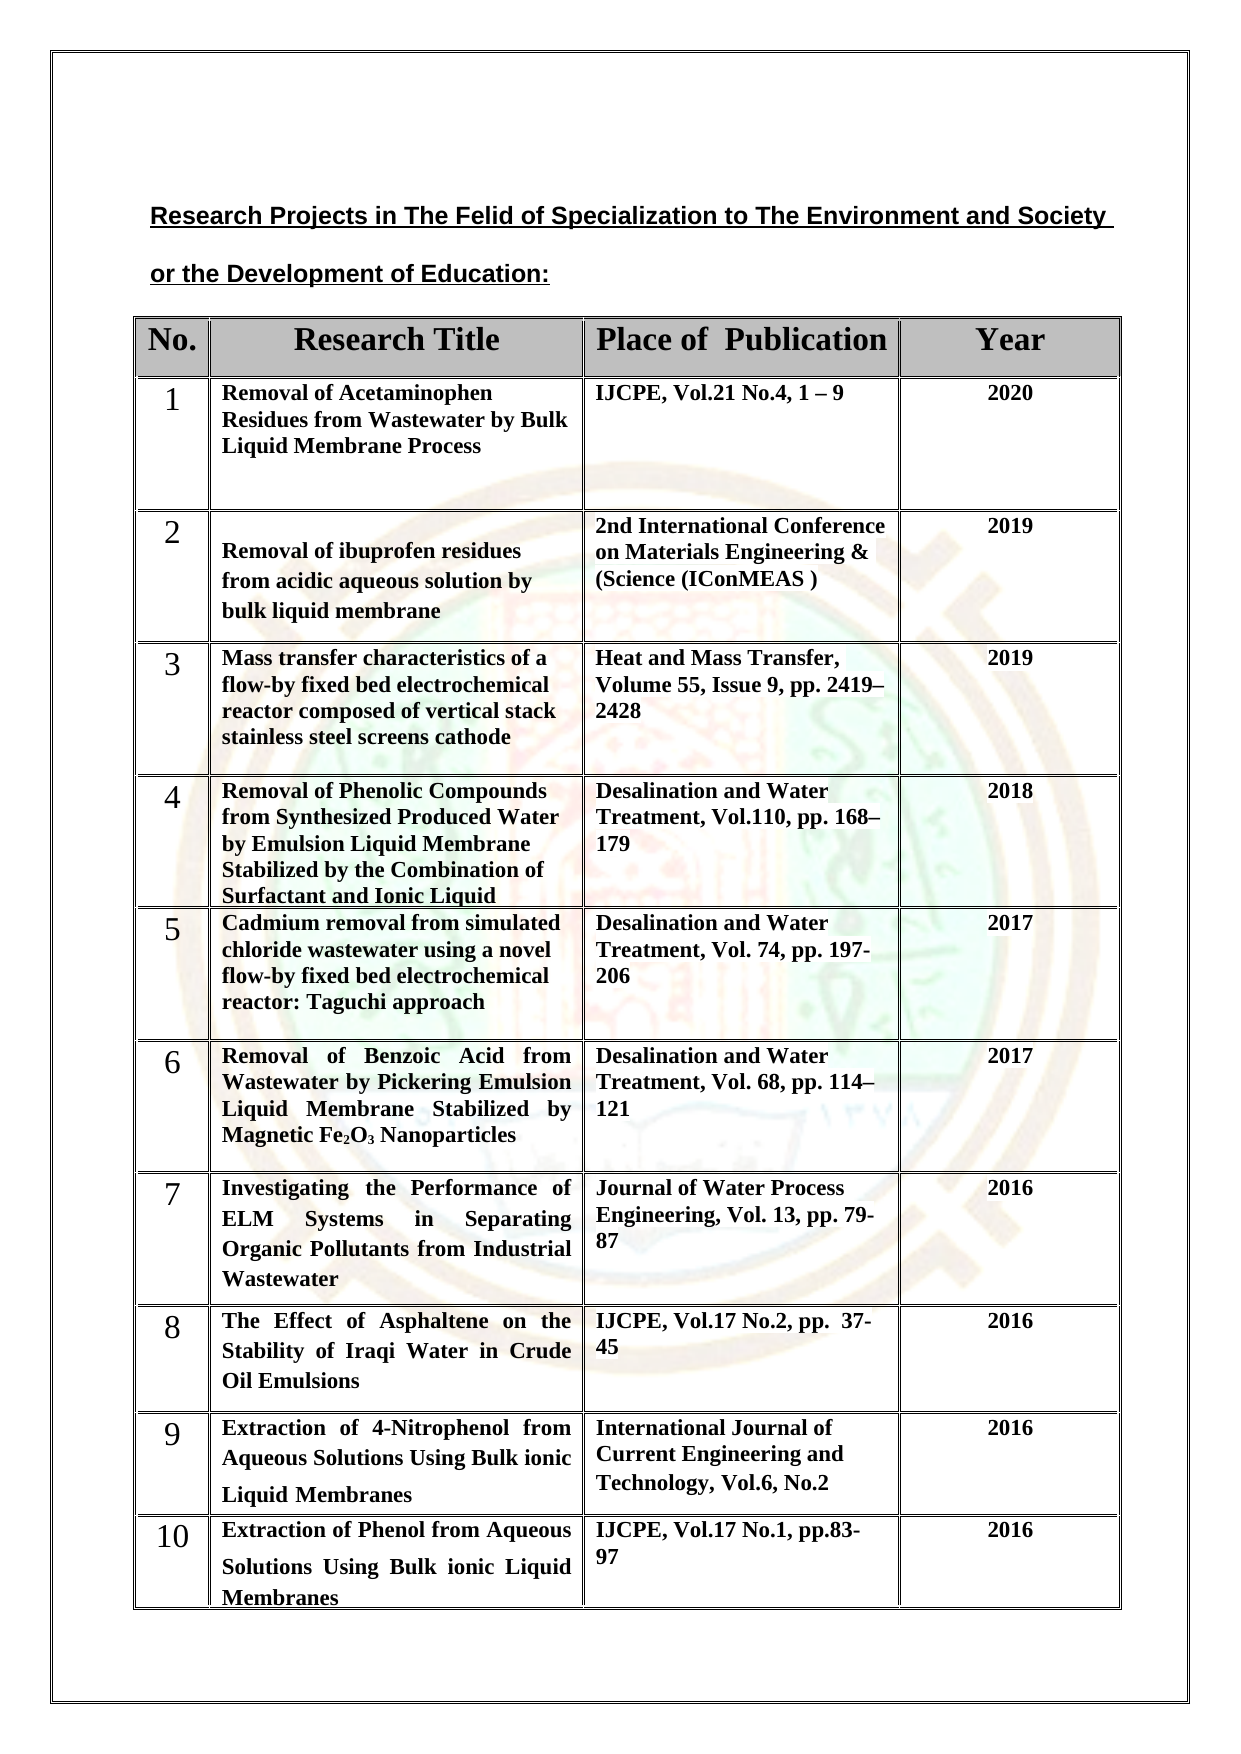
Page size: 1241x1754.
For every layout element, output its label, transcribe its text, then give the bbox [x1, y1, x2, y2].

table_cell 9 [135, 1411, 209, 1513]
table_cell 5 [135, 906, 209, 1039]
table_cell 8 [136, 1304, 208, 1411]
table_cell 4 [136, 774, 208, 906]
table_cell 3 [135, 641, 209, 774]
table_header Year [900, 319, 1119, 376]
table_header Place of Publication [584, 317, 900, 376]
table_cell 10 [136, 1514, 209, 1607]
table_cell Removal of ibuprofen residues from acidic aqueous solution by bulk liquid membrane [211, 512, 582, 641]
table_cell Extraction of 4-Nitrophenol from Aqueous Solutions Using Bulk ionic Liquid Membranes [211, 1414, 582, 1513]
table_cell Extraction of Phenol from Aqueous Solutions Using Bulk ionic Liquid Membranes [210, 1517, 583, 1607]
table_cell Removal of Acetaminophen Residues from Wastewater by Bulk Liquid Membrane Process [211, 379, 582, 509]
table_cell 2016 [900, 1411, 1121, 1513]
table_cell 2 [136, 509, 208, 641]
table_cell 2016 [900, 1171, 1121, 1304]
table_cell IJCPE, Vol.21 No.4, 1 – 9 [585, 379, 898, 509]
table_cell Removal of Benzoic Acid from Wastewater by Pickering Emulsion Liquid Membrane Stabilized by Magnetic Fe2O3 Nanoparticles [211, 1042, 582, 1171]
table_cell 1 [135, 376, 209, 509]
table_cell 7 [135, 1171, 209, 1304]
table_cell International Journal of Current Engineering and Technology, Vol.6, No.2 [585, 1414, 898, 1513]
table_cell Removal of Phenolic Compounds from Synthesized Produced Water by Emulsion Liquid Membrane Stabilized by the Combination of Surfactant and Ionic Liquid [211, 777, 582, 906]
table_cell IJCPE, Vol.17 No.2, pp. 37- 45 [585, 1307, 898, 1411]
table_cell Mass transfer characteristics of a flow-by fixed bed electrochemical reactor composed of vertical stack stainless steel screens cathode [211, 644, 582, 774]
table_cell The Effect of Asphaltene on the Stability of Iraqi Water in Crude Oil Emulsions [211, 1307, 582, 1411]
table_cell Cadmium removal from simulated chloride wastewater using a novel flow-by fixed bed electrochemical reactor: Taguchi approach [211, 909, 582, 1039]
table_cell 2019 [900, 641, 1121, 774]
table_cell Heat and Mass Transfer, Volume 55, Issue 9, pp. 2419–2428 [585, 644, 898, 774]
table_cell 2017 [901, 1039, 1119, 1171]
table_cell Desalination and Water Treatment, Vol. 68, pp. 114–121 [585, 1042, 898, 1171]
table_cell IJCPE, Vol.17 No.1, pp.83- 97 [584, 1514, 900, 1607]
table_header Research Title [210, 319, 583, 376]
text Research Projects in The Felid of Specialization to The Environment and Society or the Development of Education: [150, 201, 1122, 287]
table_cell 2018 [901, 774, 1119, 906]
table_cell Investigating the Performance of ELM Systems in Separating Organic Pollutants from Industrial Wastewater [211, 1174, 582, 1304]
table_cell 2020 [900, 376, 1121, 509]
table_cell 2017 [900, 906, 1121, 1039]
table_cell Desalination and Water Treatment, Vol. 74, pp. 197-206 [585, 909, 898, 1039]
table_cell 2016 [901, 1304, 1119, 1411]
table_cell 2nd International Conference on Materials Engineering & Science (IConMEAS )) [585, 512, 898, 641]
table_cell 6 [136, 1039, 208, 1171]
table_cell 2019 [901, 509, 1119, 641]
table_cell Desalination and Water Treatment, Vol.110, pp. 168–179 [585, 777, 898, 906]
table_header No. [136, 319, 209, 376]
table_cell Journal of Water Process Engineering, Vol. 13, pp. 79-87 [585, 1174, 898, 1304]
table_cell 2016 [900, 1514, 1119, 1607]
